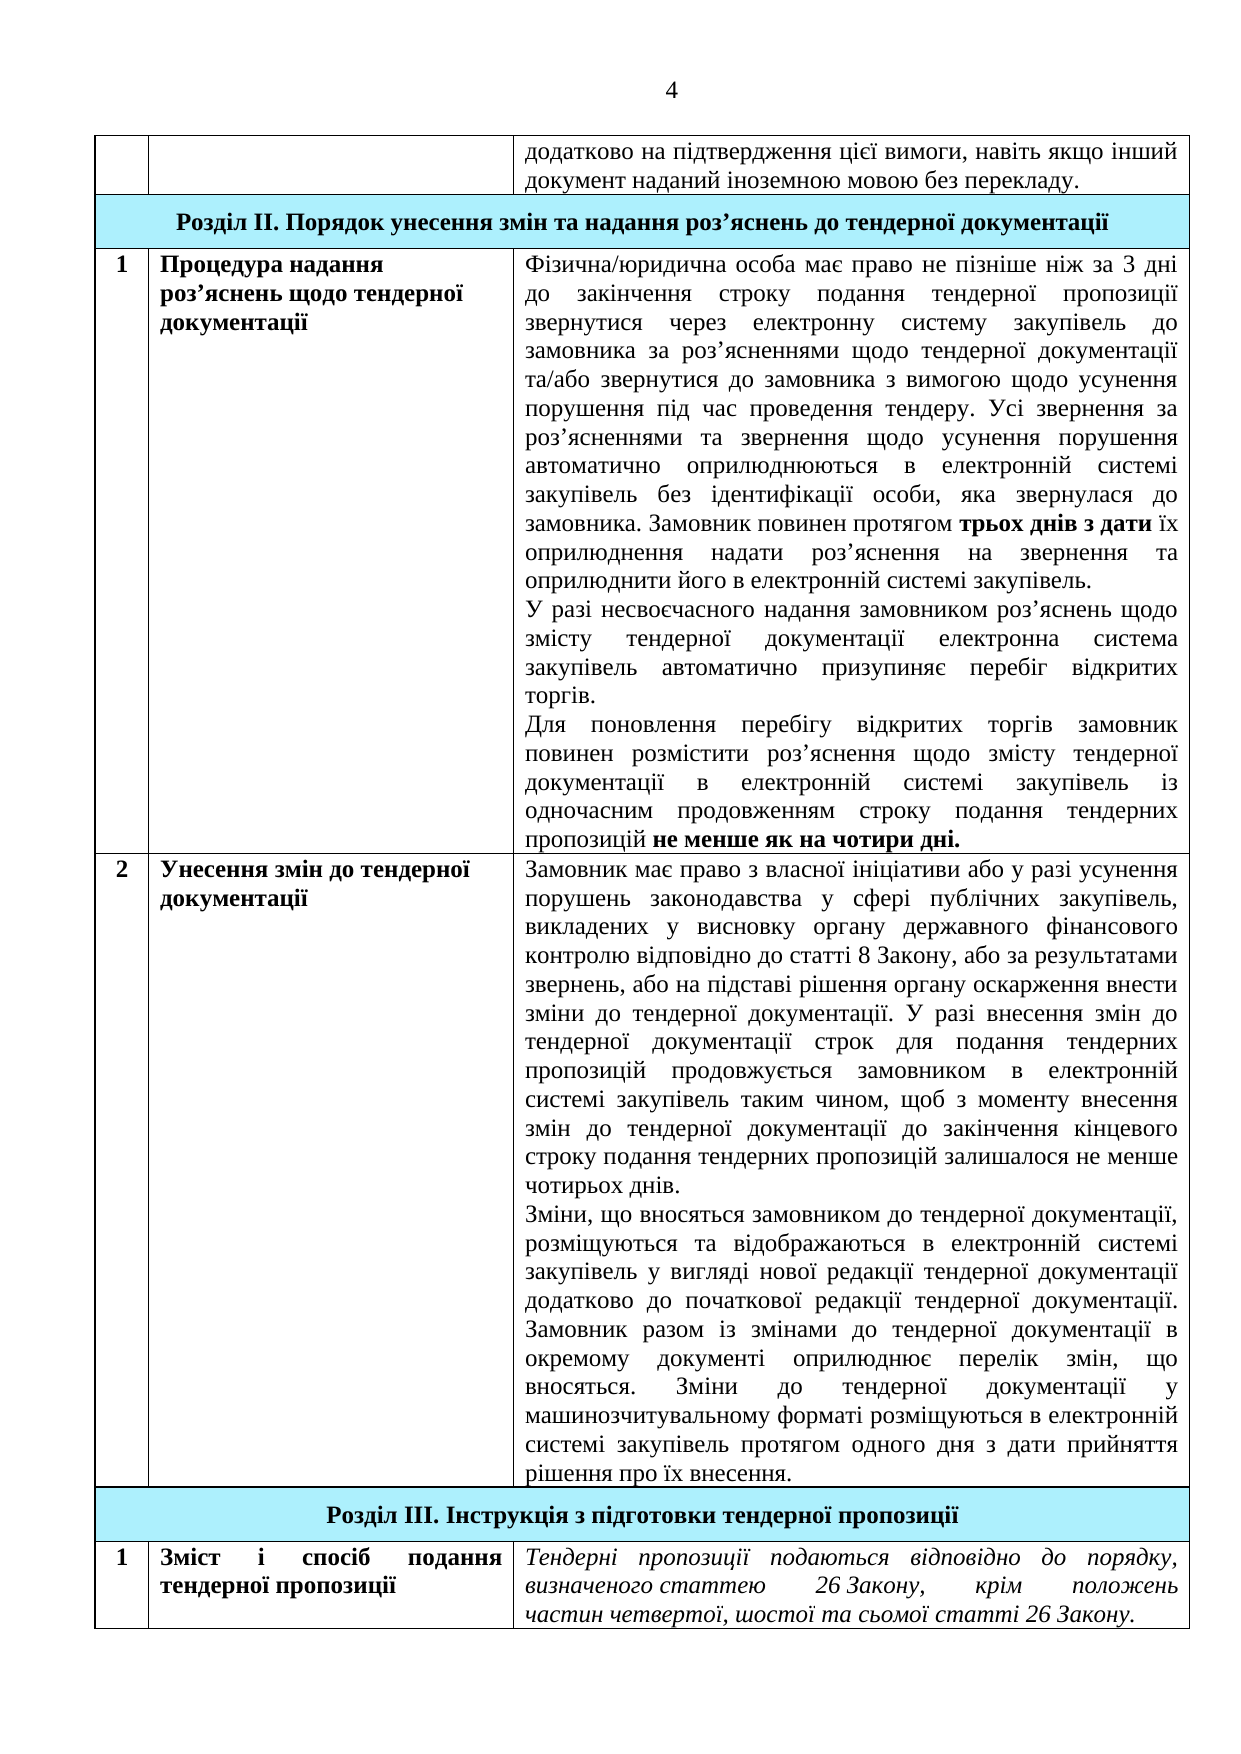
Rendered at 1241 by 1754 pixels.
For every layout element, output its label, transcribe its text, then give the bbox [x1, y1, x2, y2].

table_cell 1 [96, 1542, 148, 1628]
table_cell Фізична/юридична особа має право не пізніше ніж за 3 дні до закінчення строку подання тендерної пропозиції звернутися через електронну систему закупівель до замовника за роз’ясненнями щодо тендерної документації та/або звернутися до замовника з вимогою щодо усунення порушення під час проведення тендеру. Усі звернення за роз’ясненнями та звернення щодо усунення порушення автоматично оприлюднюються в електронній системі закупівель без ідентифікації особи, яка звернулася до замовника. Замовник повинен протягом трьох днів з дати їх оприлюднення надати роз’яснення на звернення та оприлюднити його в електронній системі закупівель. У разі несвоєчасного надання замовником роз’яснень щодо змісту тендерної документації електронна система закупівель автоматично призупиняє перебіг відкритих торгів. Для поновлення перебігу відкритих торгів замовник повинен розмістити роз’яснення щодо змісту тендерної документації в електронній системі закупівель із одночасним продовженням строку подання тендерних пропозицій не менше як на чотири дні. [514, 249, 1189, 853]
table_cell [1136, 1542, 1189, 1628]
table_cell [514, 136, 1189, 194]
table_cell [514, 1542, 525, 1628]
table_cell Процедура надання роз’яснень щодо тендерної документації [149, 249, 513, 853]
table_cell 2 [96, 854, 148, 1486]
table_cell Розділ ІІ. Порядок унесення змін та надання роз’яснень до тендерної документації [96, 195, 1189, 248]
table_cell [149, 1542, 513, 1628]
table_cell 7 [96, 136, 148, 194]
table_cell Унесення змін до тендерної документації [149, 854, 513, 1486]
table_cell 1 [96, 249, 148, 853]
table_cell Розділ ІІІ. Інструкція з підготовки тендерної пропозиції [96, 1488, 1189, 1541]
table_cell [149, 136, 513, 194]
table_cell Замовник має право з власної ініціативи або у разі усунення порушень законодавства у сфері публічних закупівель, викладених у висновку органу державного фінансового контролю відповідно до статті 8 Закону, або за результатами звернень, або на підставі рішення органу оскарження внести зміни до тендерної документації. У разі внесення змін до тендерної документації строк для подання тендерних пропозицій продовжується замовником в електронній системі закупівель таким чином, щоб з моменту внесення змін до тендерної документації до закінчення кінцевого строку подання тендерних пропозицій залишалося не менше чотирьох днів. Зміни, що вносяться замовником до тендерної документації, розміщуються та відображаються в електронній системі закупівель у вигляді нової редакції тендерної документації додатково до початкової редакції тендерної документації. Замовник разом із змінами до тендерної документації в окремому документі оприлюднює перелік змін, що вносяться. Зміни до тендерної документації у машинозчитувальному форматі розміщуються в електронній системі закупівель протягом одного дня з дати прийняття рішення про їх внесення. [514, 854, 1189, 1486]
